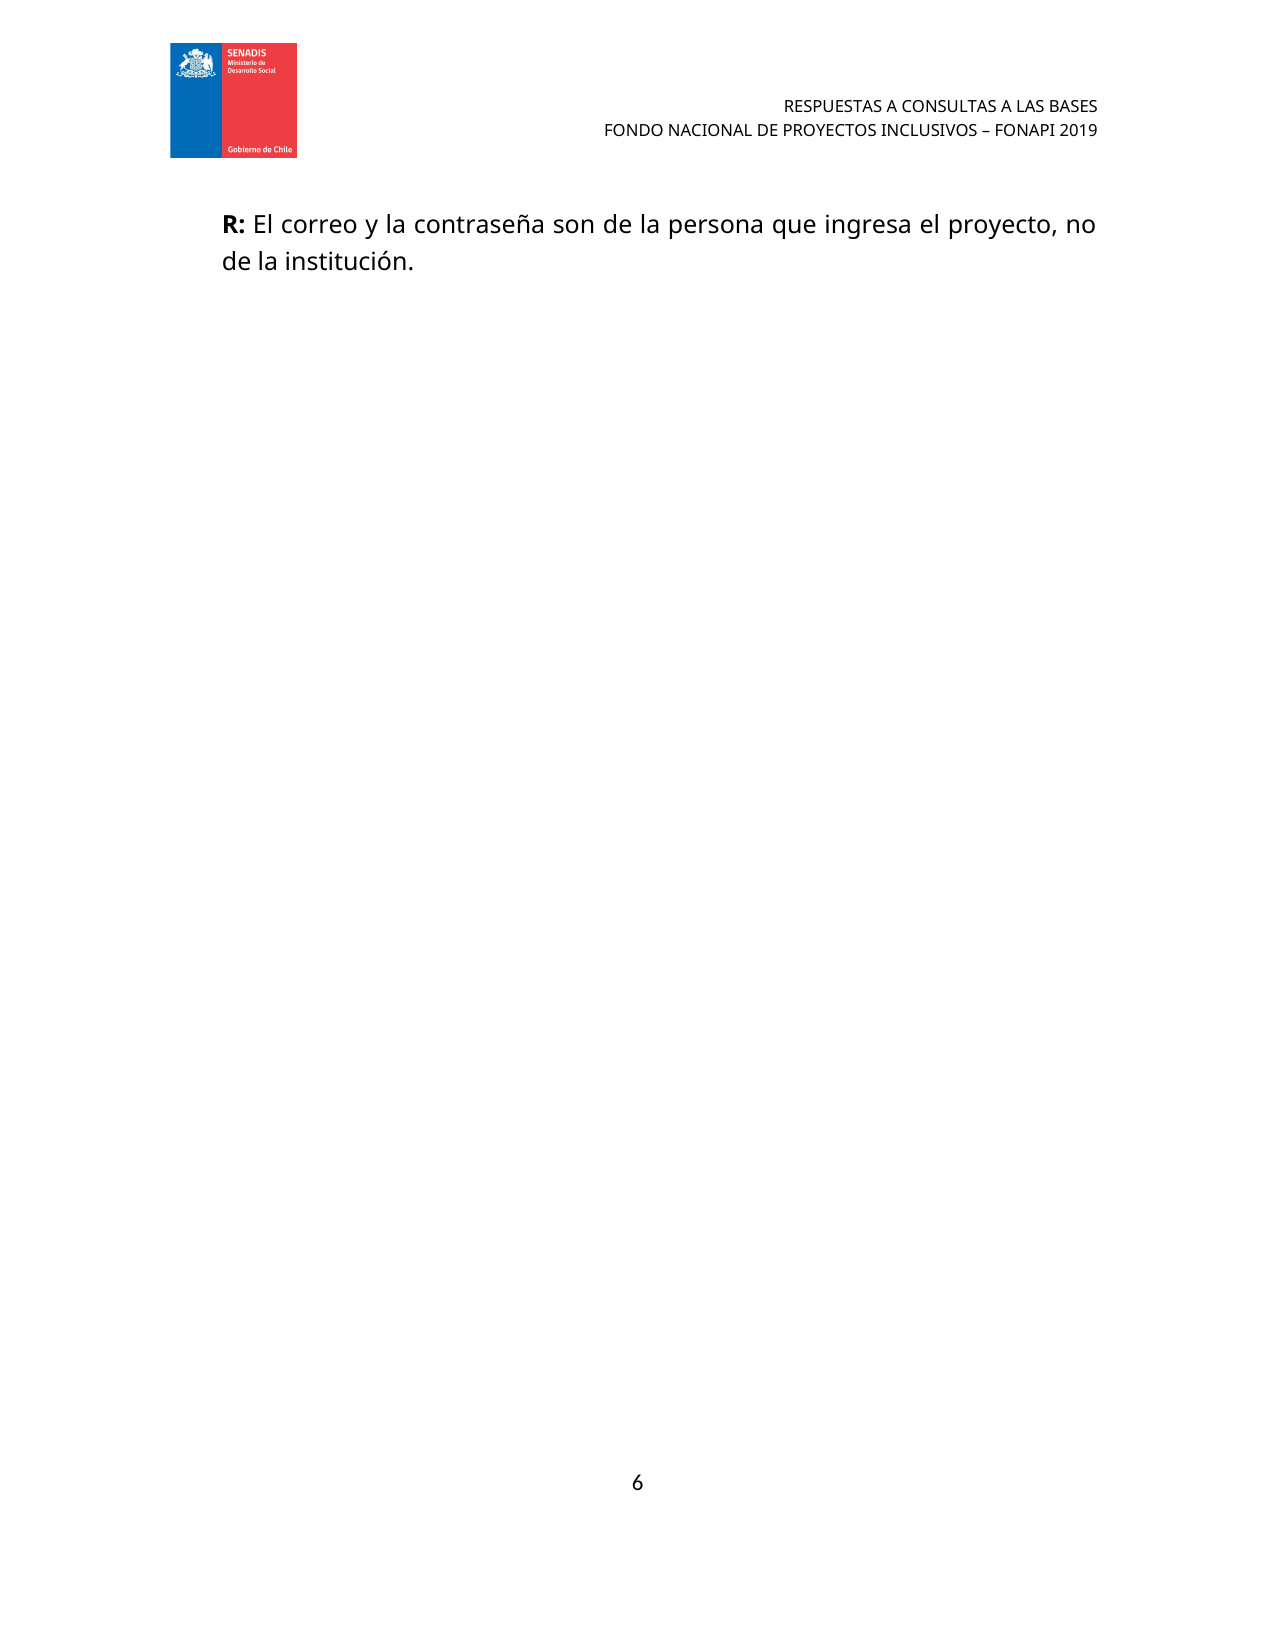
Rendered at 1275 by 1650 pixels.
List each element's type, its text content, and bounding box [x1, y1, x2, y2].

text R: El correo y la contraseña son de la persona que ingresa el proyecto, no de la institución. [222, 207, 1098, 278]
picture [170, 43, 297, 158]
